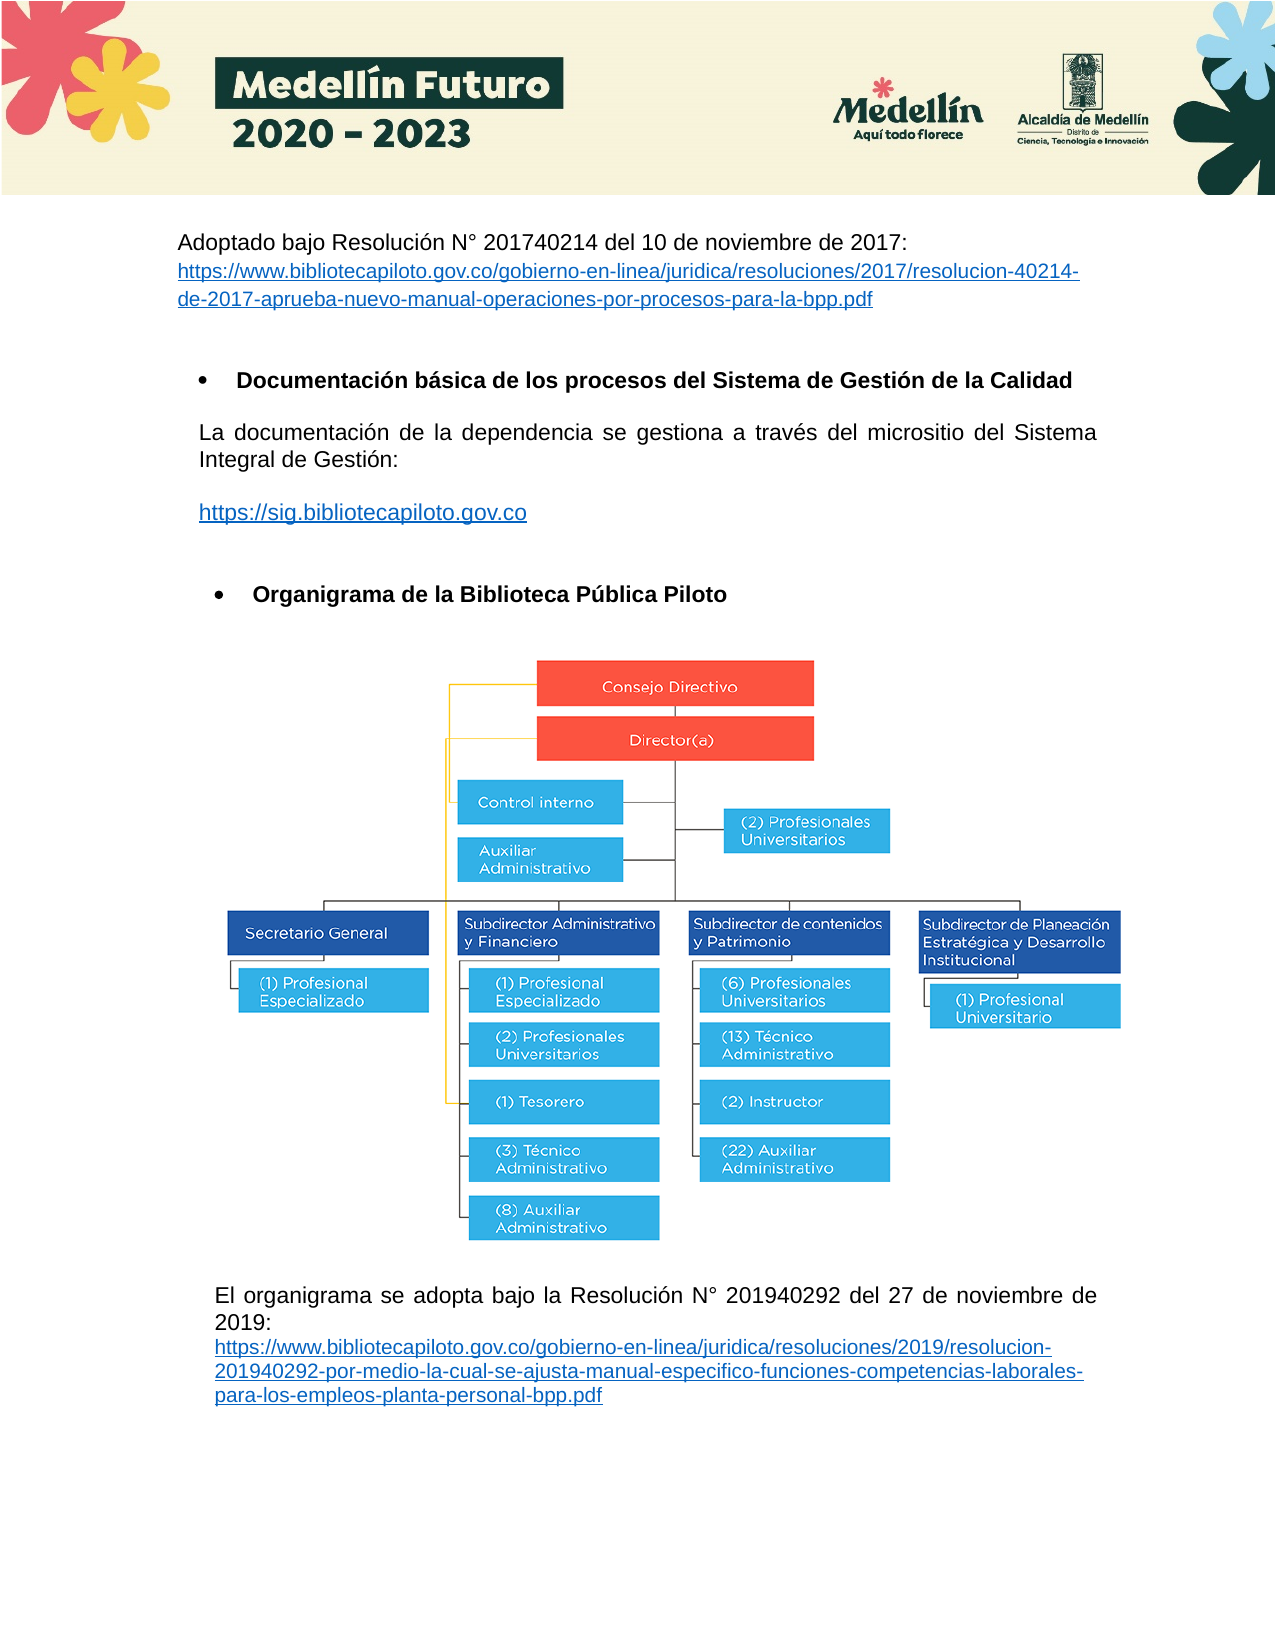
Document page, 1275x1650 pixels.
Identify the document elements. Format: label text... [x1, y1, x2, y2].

picture [1, 1, 1275, 195]
list Organigrama de la Biblioteca Pública Piloto [215, 581, 1098, 608]
text https://sig.bibliotecapiloto.gov.co [177, 498, 1098, 525]
text https://www.bibliotecapiloto.gov.co/gobierno-en-linea/juridica/resoluciones/2017/resolucion-40214-de-2017-aprueba-nuevo-manual-operaciones-por-procesos-para-la-bpp.pdf [177, 259, 1098, 310]
text Adoptado bajo Resolución N° 201740214 del 10 de noviembre de 2017: [177, 229, 1098, 255]
list Documentación básica de los procesos del Sistema de Gestión de la Calidad [199, 367, 1098, 393]
text https://www.bibliotecapiloto.gov.co/gobierno-en-linea/juridica/resoluciones/2019/resolucion-201940292-por-medio-la-cual-se-ajusta-manual-especifico-funciones-competencias-laborales-para-los-empleos-planta-personal-bpp.pdf [214, 1335, 1098, 1407]
picture [214, 644, 1136, 1245]
text El organigrama se adopta bajo la Resolución N° 201940292 del 27 de noviembre de 2019: [214, 1282, 1098, 1335]
text La documentación de la dependencia se gestiona a través del micrositio del Sistema Integral de Gestión: [199, 419, 1098, 472]
